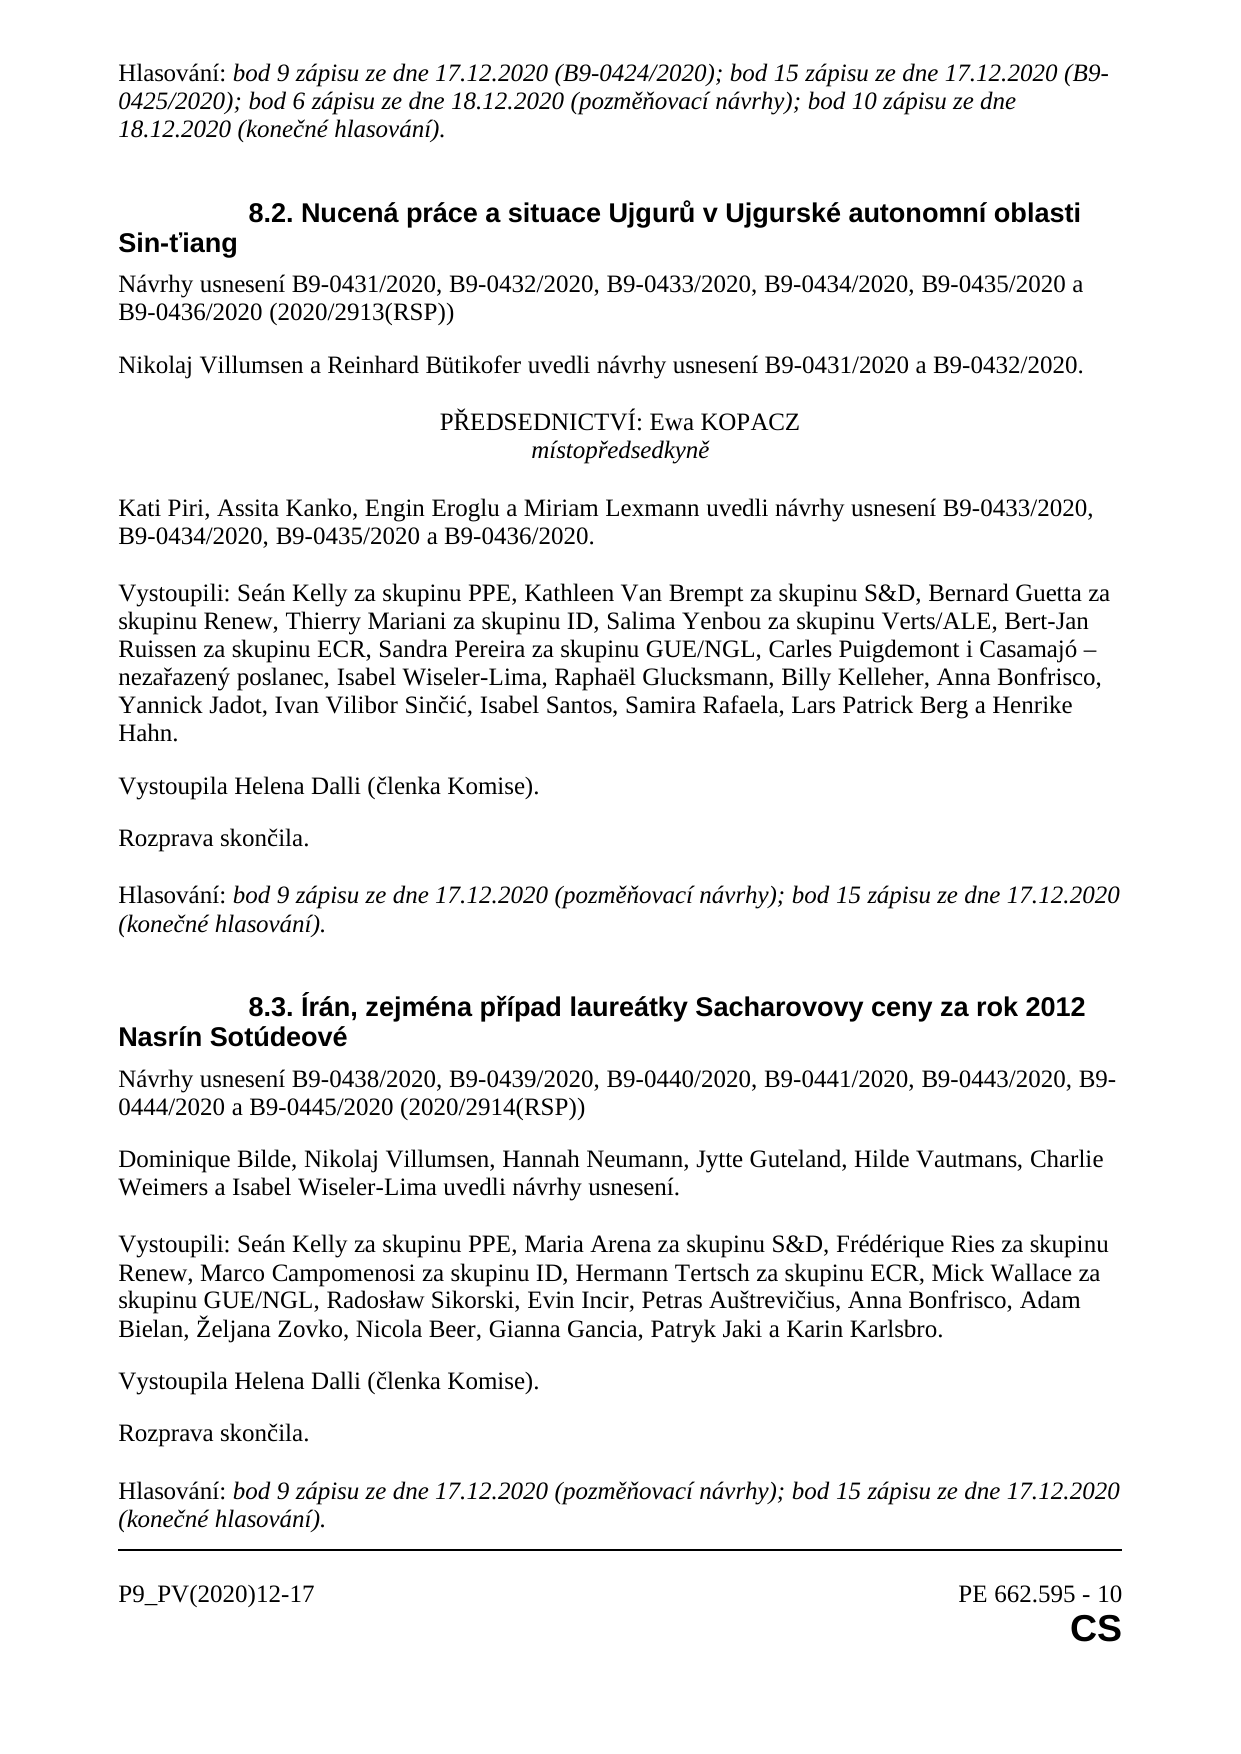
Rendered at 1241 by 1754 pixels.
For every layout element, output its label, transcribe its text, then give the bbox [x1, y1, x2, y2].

text Nikolaj Villumsen a Reinhard Bütikofer uvedli návrhy usnesení B9-0431/2020 a B9-0432/2020. [118, 351, 1122, 378]
text Dominique Bilde, Nikolaj Villumsen, Hannah Neumann, Jytte Guteland, Hilde Vautmans, Charlie Weimers a Isabel Wiseler-Lima uvedli návrhy usnesení. [118, 1145, 1122, 1201]
text Rozprava skončila. [118, 824, 1122, 852]
text PŘEDSEDNICTVÍ: Ewa KOPACZ místopředsedkyně [118, 408, 1122, 464]
subtitle 8.3. Írán, zejména případ laureátky Sacharovovy ceny za rok 2012 Nasrín Sotúdeové [118, 992, 1122, 1052]
text Hlasování: bod 9 zápisu ze dne 17.12.2020 (pozměňovací návrhy); bod 15 zápisu ze dne 17.12.2020 (konečné hlasování). [118, 1477, 1122, 1533]
text Vystoupili: Seán Kelly za skupinu PPE, Kathleen Van Brempt za skupinu S&D, Bernard Guetta za skupinu Renew, Thierry Mariani za skupinu ID, Salima Yenbou za skupinu Verts/ALE, Bert-Jan Ruissen za skupinu ECR, Sandra Pereira za skupinu GUE/NGL, Carles Puigdemont i Casamajó – nezařazený poslanec, Isabel Wiseler-Lima, Raphaël Glucksmann, Billy Kelleher, Anna Bonfrisco, Yannick Jadot, Ivan Vilibor Sinčić, Isabel Santos, Samira Rafaela, Lars Patrick Berg a Henrike Hahn. [118, 579, 1122, 747]
text Vystoupila Helena Dalli (členka Komise). [118, 772, 1122, 799]
text Kati Piri, Assita Kanko, Engin Eroglu a Miriam Lexmann uvedli návrhy usnesení B9-0433/2020, B9-0434/2020, B9-0435/2020 a B9-0436/2020. [118, 493, 1122, 549]
text Vystoupila Helena Dalli (členka Komise). [118, 1367, 1122, 1395]
text Rozprava skončila. [118, 1419, 1122, 1447]
subtitle 8.2. Nucená práce a situace Ujgurů v Ujgurské autonomní oblasti Sin-ťiang [118, 198, 1122, 258]
text Návrhy usnesení B9-0438/2020, B9-0439/2020, B9-0440/2020, B9-0441/2020, B9-0443/2020, B9-0444/2020 a B9-0445/2020 (2020/2914(RSP)) [118, 1064, 1122, 1121]
text Hlasování: bod 9 zápisu ze dne 17.12.2020 (B9-0424/2020); bod 15 zápisu ze dne 17.12.2020 (B9-0425/2020); bod 6 zápisu ze dne 18.12.2020 (pozměňovací návrhy); bod 10 zápisu ze dne 18.12.2020 (konečné hlasování). [118, 59, 1122, 143]
text Návrhy usnesení B9-0431/2020, B9-0432/2020, B9-0433/2020, B9-0434/2020, B9-0435/2020 a B9-0436/2020 (2020/2913(RSP)) [118, 270, 1122, 326]
text Hlasování: bod 9 zápisu ze dne 17.12.2020 (pozměňovací návrhy); bod 15 zápisu ze dne 17.12.2020 (konečné hlasování). [118, 881, 1122, 937]
text Vystoupili: Seán Kelly za skupinu PPE, Maria Arena za skupinu S&D, Frédérique Ries za skupinu Renew, Marco Campomenosi za skupinu ID, Hermann Tertsch za skupinu ECR, Mick Wallace za skupinu GUE/NGL, Radosław Sikorski, Evin Incir, Petras Auštrevičius, Anna Bonfrisco, Adam Bielan, Željana Zovko, Nicola Beer, Gianna Gancia, Patryk Jaki a Karin Karlsbro. [118, 1230, 1122, 1342]
